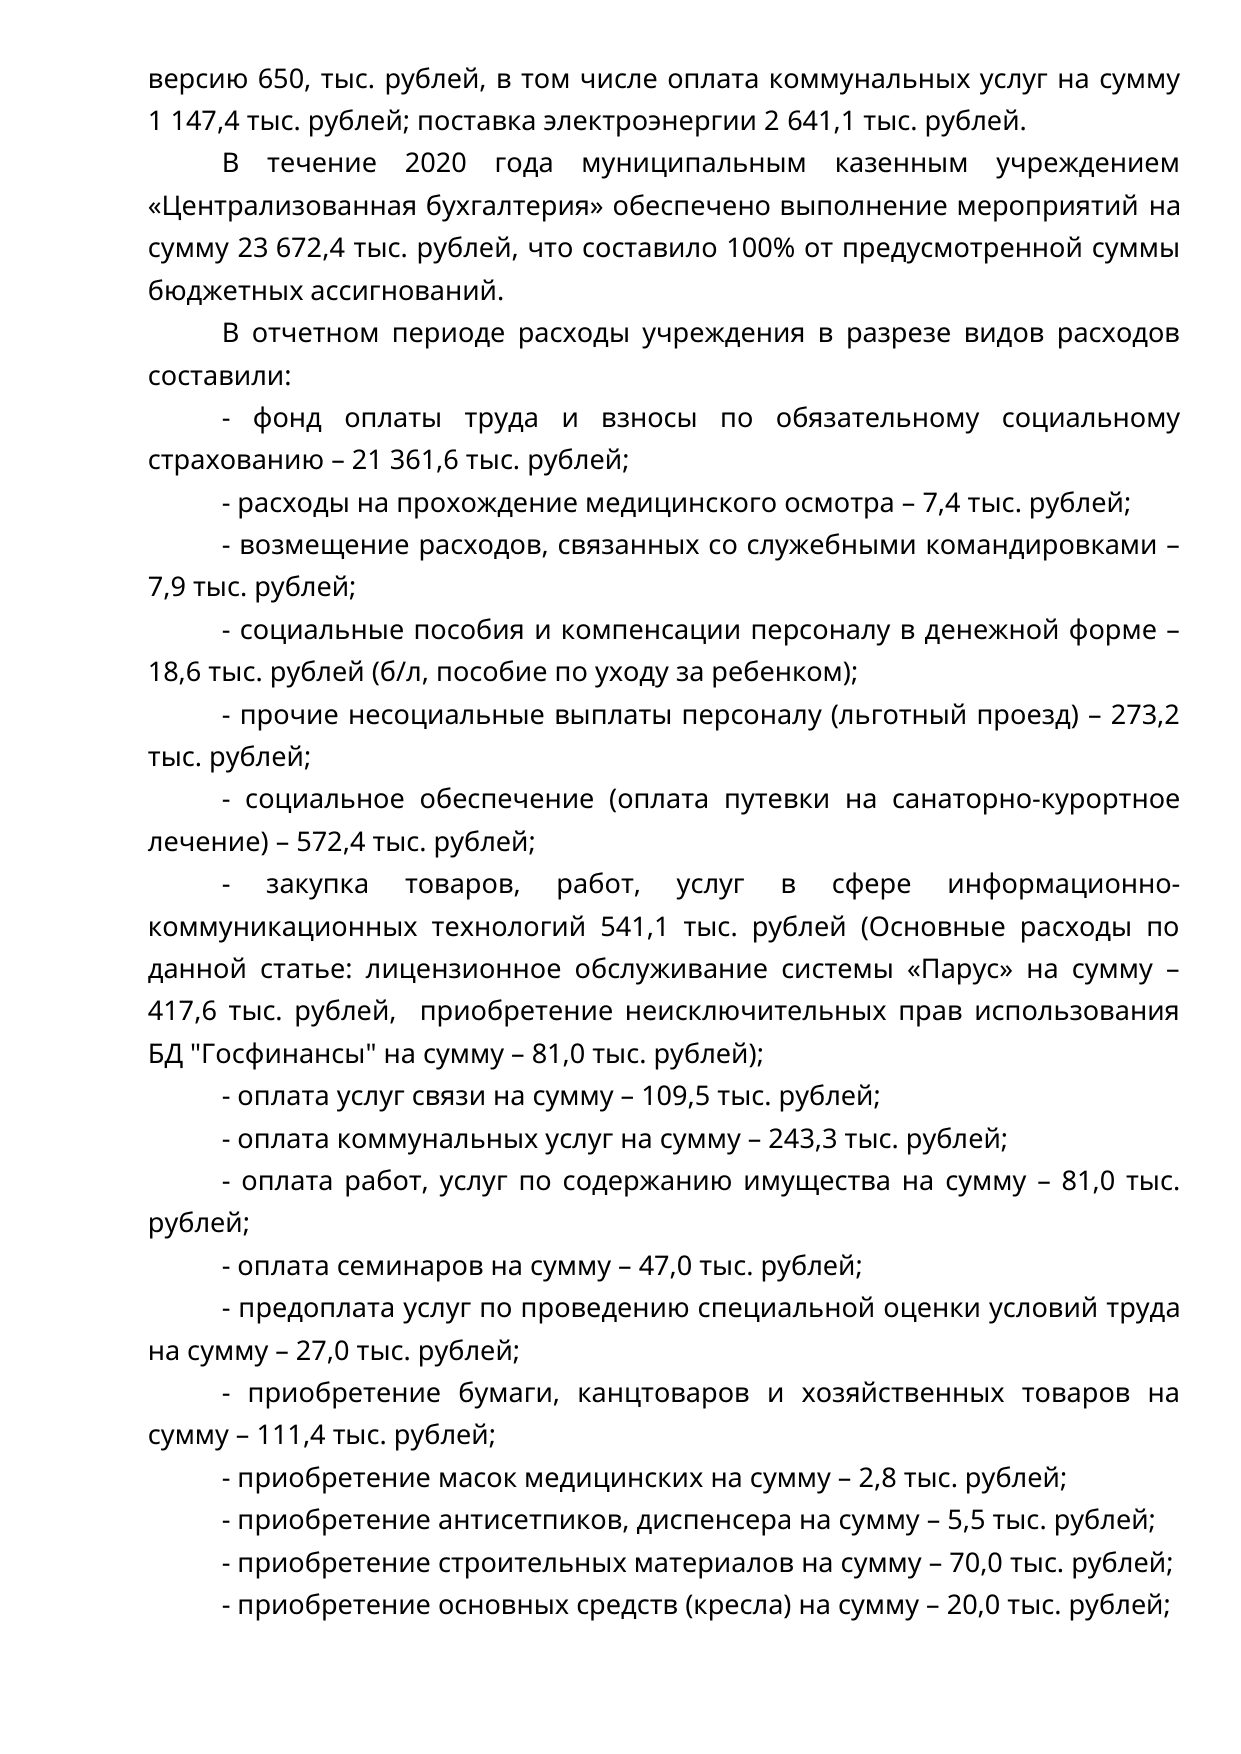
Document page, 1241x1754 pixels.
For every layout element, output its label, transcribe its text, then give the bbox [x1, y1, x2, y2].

text - закупка товаров, работ, услуг в сфере информационно-коммуникационных технологий 541,1 тыс. рублей (Основные расходы по данной статье: лицензионное обслуживание системы «Парус» на сумму – 417,6 тыс. рублей, приобретение неисключительных прав использования БД "Госфинансы" на сумму – 81,0 тыс. рублей); [148, 865, 1181, 1071]
text - приобретение основных средств (кресла) на сумму – 20,0 тыс. рублей; [148, 1585, 1181, 1622]
text - фонд оплаты труда и взносы по обязательному социальному страхованию – 21 361,6 тыс. рублей; [148, 398, 1181, 478]
text - приобретение антисетпиков, диспенсера на сумму – 5,5 тыс. рублей; [148, 1501, 1181, 1537]
text - оплата семинаров на сумму – 47,0 тыс. рублей; [148, 1246, 1181, 1283]
text - расходы на прохождение медицинского осмотра – 7,4 тыс. рублей; [148, 483, 1181, 520]
text - возмещение расходов, связанных со служебными командировками – 7,9 тыс. рублей; [148, 526, 1181, 605]
text - приобретение бумаги, канцтоваров и хозяйственных товаров на сумму – 111,4 тыс. рублей; [148, 1373, 1181, 1453]
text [148, 59, 1181, 138]
text - приобретение масок медицинских на сумму – 2,8 тыс. рублей; [148, 1458, 1181, 1495]
text - предоплата услуг по проведению специальной оценки условий труда на сумму – 27,0 тыс. рублей; [148, 1289, 1181, 1368]
text - прочие несоциальные выплаты персоналу (льготный проезд) – 273,2 тыс. рублей; [148, 695, 1181, 774]
text В отчетном периоде расходы учреждения в разрезе видов расходов составили: [148, 313, 1181, 393]
text В течение 2020 года муниципальным казенным учреждением «Централизованная бухгалтерия» обеспечено выполнение мероприятий на сумму 23 672,4 тыс. рублей, что составило 100% от предусмотренной суммы бюджетных ассигнований. [148, 144, 1181, 308]
text - социальное обеспечение (оплата путевки на санаторно-курортное лечение) – 572,4 тыс. рублей; [148, 780, 1181, 859]
text - приобретение строительных материалов на сумму – 70,0 тыс. рублей; [148, 1543, 1181, 1580]
text - социальные пособия и компенсации персоналу в денежной форме – 18,6 тыс. рублей (б/л, пособие по уходу за ребенком); [148, 610, 1181, 689]
text - оплата услуг связи на сумму – 109,5 тыс. рублей; [148, 1077, 1181, 1113]
text - оплата работ, услуг по содержанию имущества на сумму – 81,0 тыс. рублей; [148, 1161, 1181, 1241]
text - оплата коммунальных услуг на сумму – 243,3 тыс. рублей; [148, 1119, 1181, 1156]
